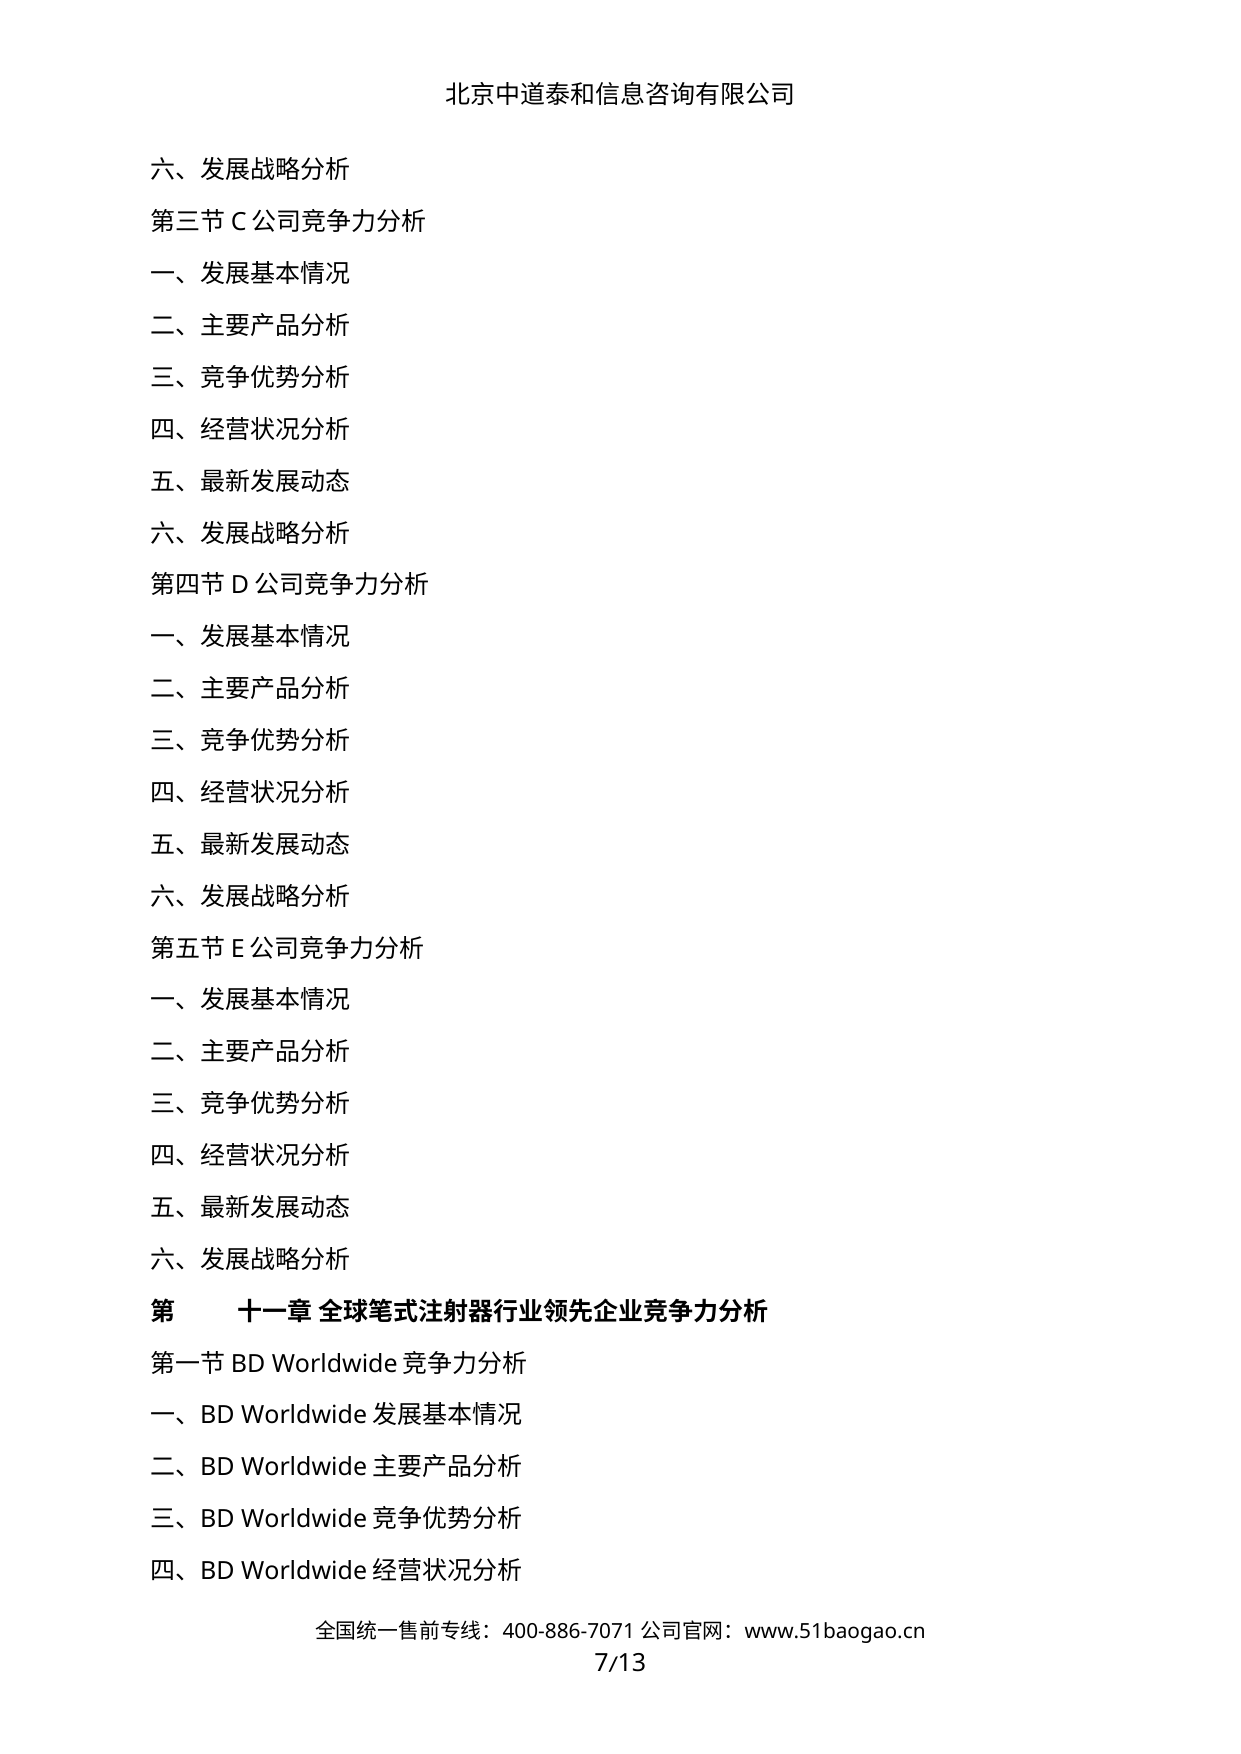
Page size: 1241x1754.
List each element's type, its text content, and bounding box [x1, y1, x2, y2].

text 二、主要产品分析 [150, 1032, 1090, 1068]
text 第五节 E公司竞争力分析 [150, 928, 1090, 964]
text 第一节 BD Worldwide竞争力分析 [150, 1343, 1090, 1379]
text 五、最新发展动态 [150, 1187, 1090, 1224]
text 三、竞争优势分析 [150, 357, 1090, 394]
text 四、经营状况分析 [150, 772, 1090, 809]
text 五、最新发展动态 [150, 461, 1090, 497]
text 六、发展战略分析 [150, 150, 1090, 186]
text 二、BD Worldwide主要产品分析 [150, 1447, 1090, 1483]
text 一、发展基本情况 [150, 254, 1090, 290]
text 五、最新发展动态 [150, 824, 1090, 861]
text 四、经营状况分析 [150, 409, 1090, 446]
text 第 十一章 全球笔式注射器行业领先企业竞争力分析 [150, 1291, 1090, 1327]
text 一、发展基本情况 [150, 980, 1090, 1016]
text 三、竞争优势分析 [150, 1084, 1090, 1120]
text 六、发展战略分析 [150, 513, 1090, 549]
text 二、主要产品分析 [150, 669, 1090, 705]
text 六、发展战略分析 [150, 876, 1090, 912]
text 一、BD Worldwide发展基本情况 [150, 1395, 1090, 1431]
text 四、BD Worldwide经营状况分析 [150, 1551, 1090, 1587]
text 三、竞争优势分析 [150, 721, 1090, 757]
text 三、BD Worldwide竞争优势分析 [150, 1499, 1090, 1535]
text 第四节 D公司竞争力分析 [150, 565, 1090, 601]
text 六、发展战略分析 [150, 1239, 1090, 1276]
text 二、主要产品分析 [150, 306, 1090, 342]
text 四、经营状况分析 [150, 1136, 1090, 1172]
text 一、发展基本情况 [150, 617, 1090, 653]
text 第三节 C公司竞争力分析 [150, 202, 1090, 238]
